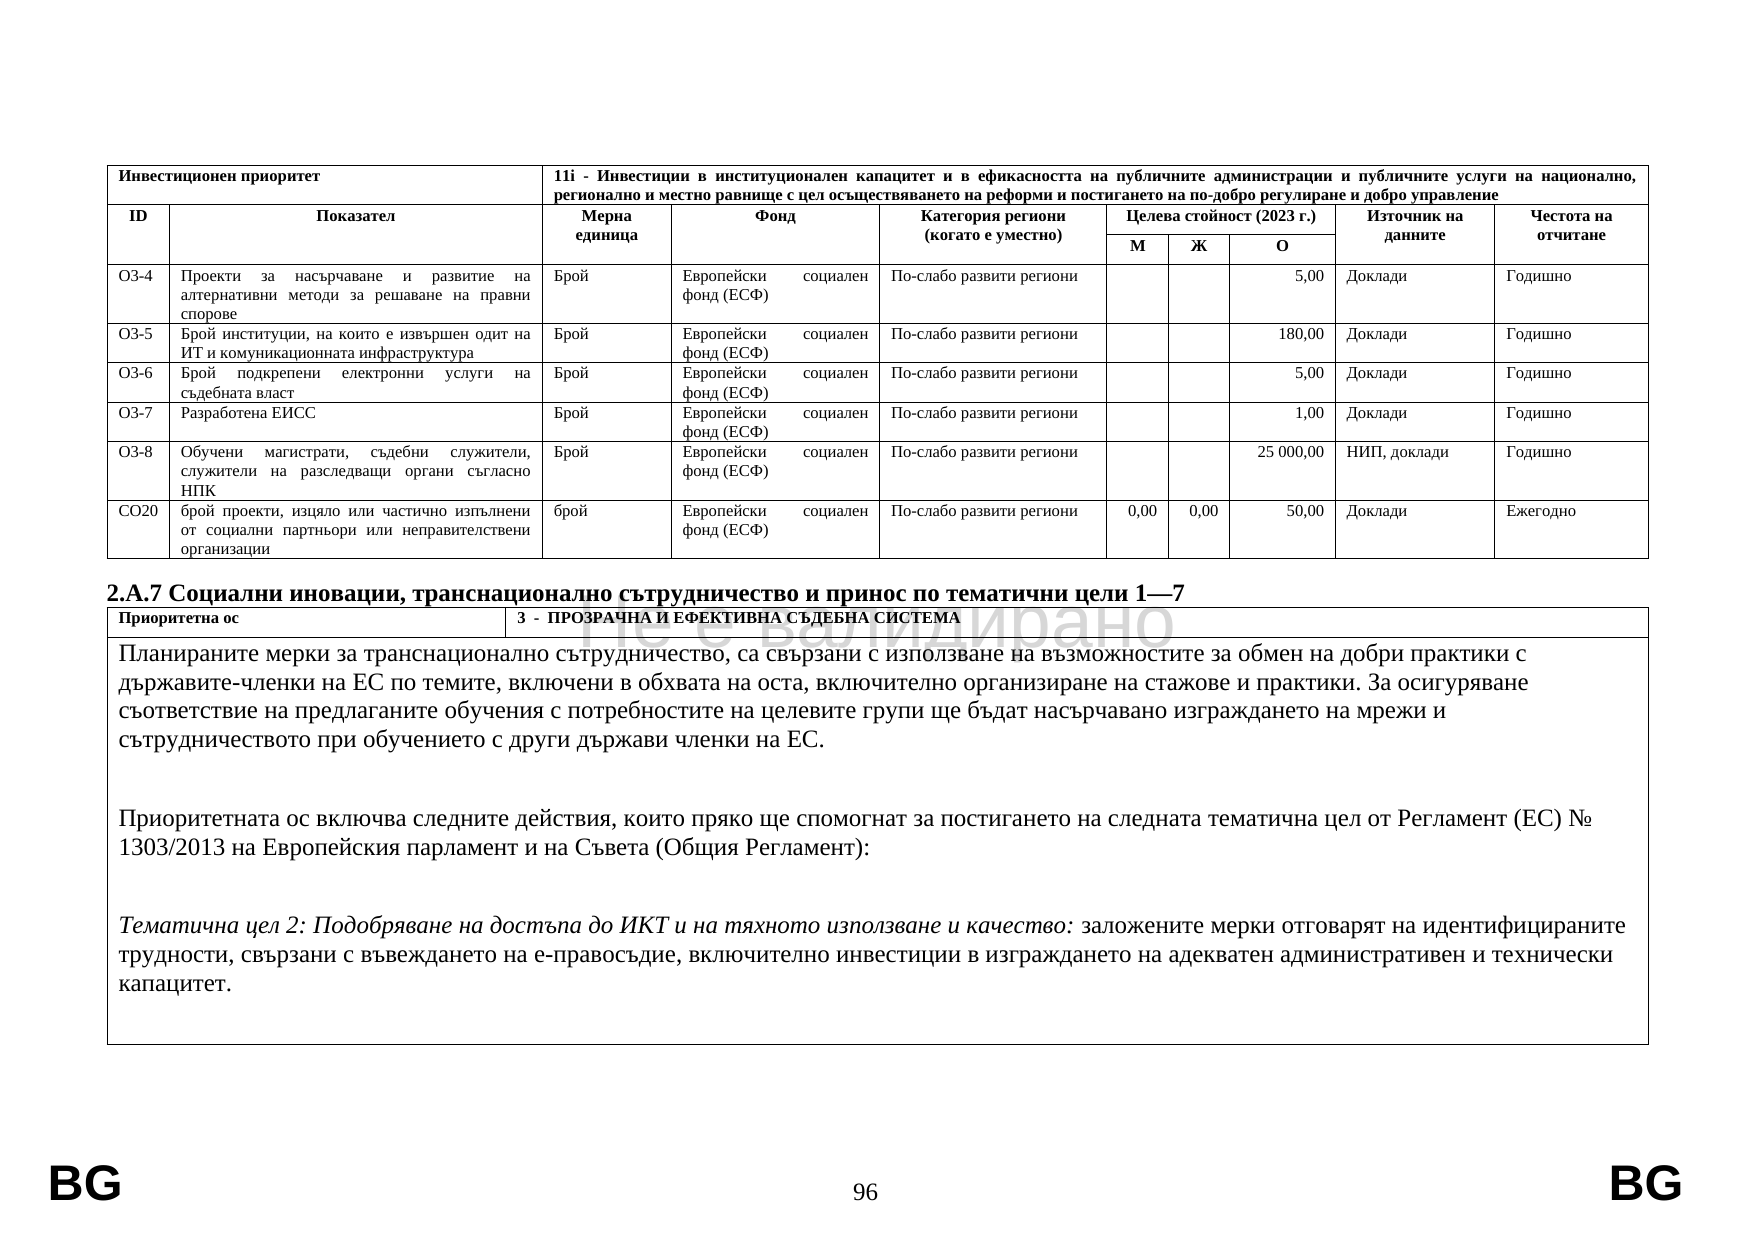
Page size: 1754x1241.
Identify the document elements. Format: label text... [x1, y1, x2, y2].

table_cell Европейски социален фонд (ЕСФ) [672, 265, 879, 323]
table_header 3 - ПРОЗРАЧНА И ЕФЕКТИВНА СЪДЕБНА СИСТЕМА [506, 608, 1648, 637]
table_cell Европейски социален фонд (ЕСФ) [672, 501, 879, 558]
table_cell Брой [543, 442, 671, 499]
table_cell По-слабо развити региони [880, 501, 1106, 558]
table_cell Източник на данните [1336, 205, 1494, 264]
table_cell Годишно [1495, 324, 1648, 362]
table_cell Брой подкрепени електронни услуги на съдебната власт [170, 363, 542, 402]
table_cell Брой [543, 363, 671, 402]
table_cell Категория региони (когато е уместно) [880, 205, 1106, 264]
subtitle 2.А.7 Социални иновации, транснационално сътрудничество и принос по тематични цели 1—7 [106, 578, 1647, 607]
table_cell 5,00 [1230, 265, 1335, 323]
table_cell O3-5 [108, 324, 169, 362]
table_cell По-слабо развити региони [880, 442, 1106, 499]
table_cell Годишно [1495, 363, 1648, 402]
table_cell CO20 [108, 501, 169, 558]
table_cell O3-4 [108, 265, 169, 323]
table_cell Годишно [1495, 265, 1648, 323]
table_cell [1107, 403, 1168, 441]
table_cell Годишно [1495, 442, 1648, 499]
table_cell Показател [170, 205, 542, 264]
table_cell [1169, 324, 1229, 362]
table_cell [1169, 363, 1229, 402]
table_cell Брой [543, 324, 671, 362]
table_cell O3-8 [108, 442, 169, 499]
table_cell Целева стойност (2023 г.) [1107, 205, 1335, 234]
table_cell Брой [543, 265, 671, 323]
table_cell По-слабо развити региони [880, 363, 1106, 402]
table_cell 0,00 [1169, 501, 1229, 558]
table_header Приоритетна ос [108, 608, 505, 637]
table_cell 180,00 [1230, 324, 1335, 362]
table_cell По-слабо развити региони [880, 324, 1106, 362]
table_cell Европейски социален фонд (ЕСФ) [672, 403, 879, 441]
table_cell O3-7 [108, 403, 169, 441]
table_cell Ежегодно [1495, 501, 1648, 558]
table_cell Планираните мерки за транснационално сътрудничество, са свързани с използване на възможностите за обмен на добри практики с държавите-членки на ЕС по темите, включени в обхвата на оста, включително организиране на стажове и практики. За осигуряване съответствие на предлаганите обучения с потребностите на целевите групи ще бъдат насърчавано изграждането на мрежи и сътрудничеството при обучението с други държави членки на ЕС. Приоритетната ос включва следните действия, които пряко ще спомогнат за постигането на следната тематична цел от Регламент (ЕС) № 1303/2013 на Европейския парламент и на Съвета (Общия Регламент): Тематична цел 2: Подобряване на достъпа до ИКТ и на тяхното използване и качество: заложените мерки отговарят на идентифицираните трудности, свързани с въвеждането на е-правосъдие, включително инвестиции в изграждането на адекватен административен и технически капацитет. [108, 638, 1648, 1043]
table_cell Проекти за насърчаване и развитие на алтернативни методи за решаване на правни спорове [170, 265, 542, 323]
table_cell 5,00 [1230, 363, 1335, 402]
table_cell Обучени магистрати, съдебни служители, служители на разследващи органи съгласно НПК [170, 442, 542, 499]
table_cell Честота на отчитане [1495, 205, 1648, 264]
table_cell Брой [543, 403, 671, 441]
table_cell [1107, 442, 1168, 499]
table_cell [1169, 442, 1229, 499]
table_cell НИП, доклади [1336, 442, 1494, 499]
table_cell брой [543, 501, 671, 558]
table_cell Ж [1169, 235, 1229, 264]
table_cell По-слабо развити региони [880, 403, 1106, 441]
table_cell [1107, 363, 1168, 402]
table_cell Мерна единица [543, 205, 671, 264]
table_cell 50,00 [1230, 501, 1335, 558]
table_cell По-слабо развити региони [880, 265, 1106, 323]
table_cell Доклади [1336, 363, 1494, 402]
table_cell Годишно [1495, 403, 1648, 441]
table_cell ID [108, 205, 169, 264]
table_cell Европейски социален фонд (ЕСФ) [672, 324, 879, 362]
table_cell [1107, 324, 1168, 362]
table_cell О [1230, 235, 1335, 264]
table_cell [1107, 265, 1168, 323]
table_cell 25 000,00 [1230, 442, 1335, 499]
table_cell Европейски социален фонд (ЕСФ) [672, 363, 879, 402]
table_cell брой проекти, изцяло или частично изпълнени от социални партньори или неправителствени организации [170, 501, 542, 558]
table_cell Доклади [1336, 324, 1494, 362]
table_cell Доклади [1336, 265, 1494, 323]
table_cell М [1107, 235, 1168, 264]
table_cell Доклади [1336, 501, 1494, 558]
table_cell Фонд [672, 205, 879, 264]
table_cell Разработена ЕИСС [170, 403, 542, 441]
table_cell 1,00 [1230, 403, 1335, 441]
table_cell O3-6 [108, 363, 169, 402]
table_cell [1169, 265, 1229, 323]
table_header Инвестиционен приоритет [108, 166, 542, 204]
table_cell 0,00 [1107, 501, 1168, 558]
table_cell Европейски социален фонд (ЕСФ) [672, 442, 879, 499]
table_cell [1169, 403, 1229, 441]
table_header 11i - Инвестиции в институционален капацитет и в ефикасността на публичните администрации и публичните услуги на национално, регионално и местно равнище с цел осъществяването на реформи и постигането на по-добро регулиране и добро управление [543, 166, 1648, 204]
table_cell Доклади [1336, 403, 1494, 441]
table_cell Брой институции, на които е извършен одит на ИТ и комуникационната инфраструктура [170, 324, 542, 362]
